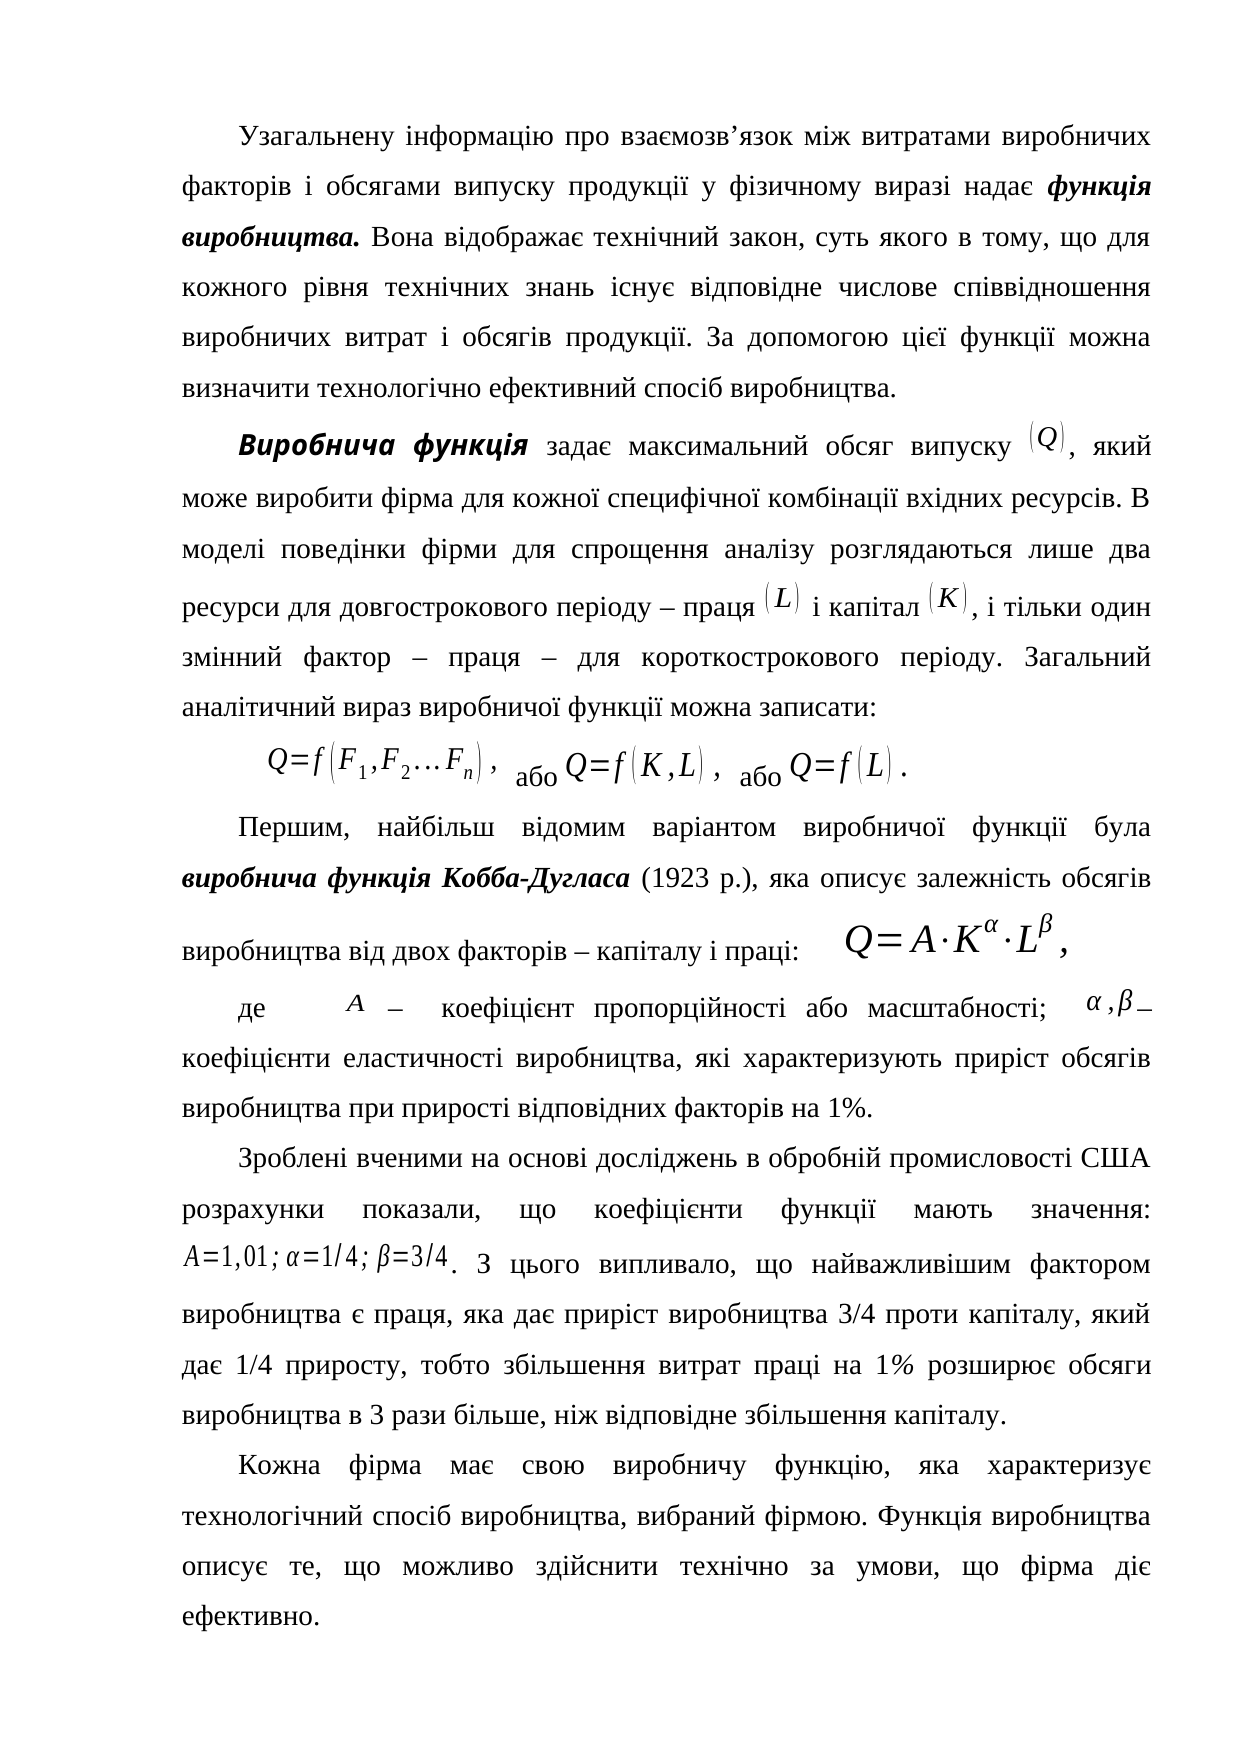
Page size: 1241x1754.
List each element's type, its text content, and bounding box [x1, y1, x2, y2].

text Першим, найбільш відомим варіантом виробничої функції була виробнича функція Кобба-Дугласа (1923 р.), яка описує залежність обсягів виробництва від двох факторів – капіталу і праці: [182, 809, 1152, 967]
text Зроблені вченими на основі досліджень в обробній промисловості США розрахунки показали, що коефіцієнти функції мають значення:. З цього випливало, що найважливішим фактором виробництва є праця, яка дає приріст виробництва 3/4 проти капіталу, який дає 1/4 приросту, тобто збільшення витрат праці на 1% розширює обсяги виробництва в 3 рази більше, ніж відповідне збільшення капіталу. [182, 1141, 1152, 1431]
text Виробнича функція задає максимальний обсяг випуску , який може виробити фірма для кожної специфічної комбінації вхідних ресурсів. В моделі поведінки фірми для спрощення аналізу розглядаються лише два ресурси для довгострокового періоду – праця і капітал , і тільки один змінний фактор – праця – для короткострокового періоду. Загальний аналітичний вираз виробничої функції можна записати: [182, 420, 1152, 723]
text Кожна фірма має свою виробничу функцію, яка характеризує технологічний спосіб виробництва, вибраний фірмою. Функція виробництва описує те, що можливо здійснити технічно за умови, що фірма діє ефективно. [182, 1447, 1152, 1632]
text Узагальнену інформацію про взаємозв’язок між витратами виробничих факторів і обсягами випуску продукції у фізичному виразі надає функція виробництва. Вона відображає технічний закон, суть якого в тому, що для кожного рівня технічних знань існує відповідне числове співвідношення виробничих витрат і обсягів продукції. За допомогою цієї функції можна визначити технологічно ефективний спосіб виробництва. [182, 118, 1152, 403]
text або або [182, 740, 1152, 793]
text де – коефіцієнт пропорційності або масштабності; – коефіцієнти еластичності виробництва, які характеризують приріст обсягів виробництва при прирості відповідних факторів на 1%. [182, 984, 1152, 1124]
